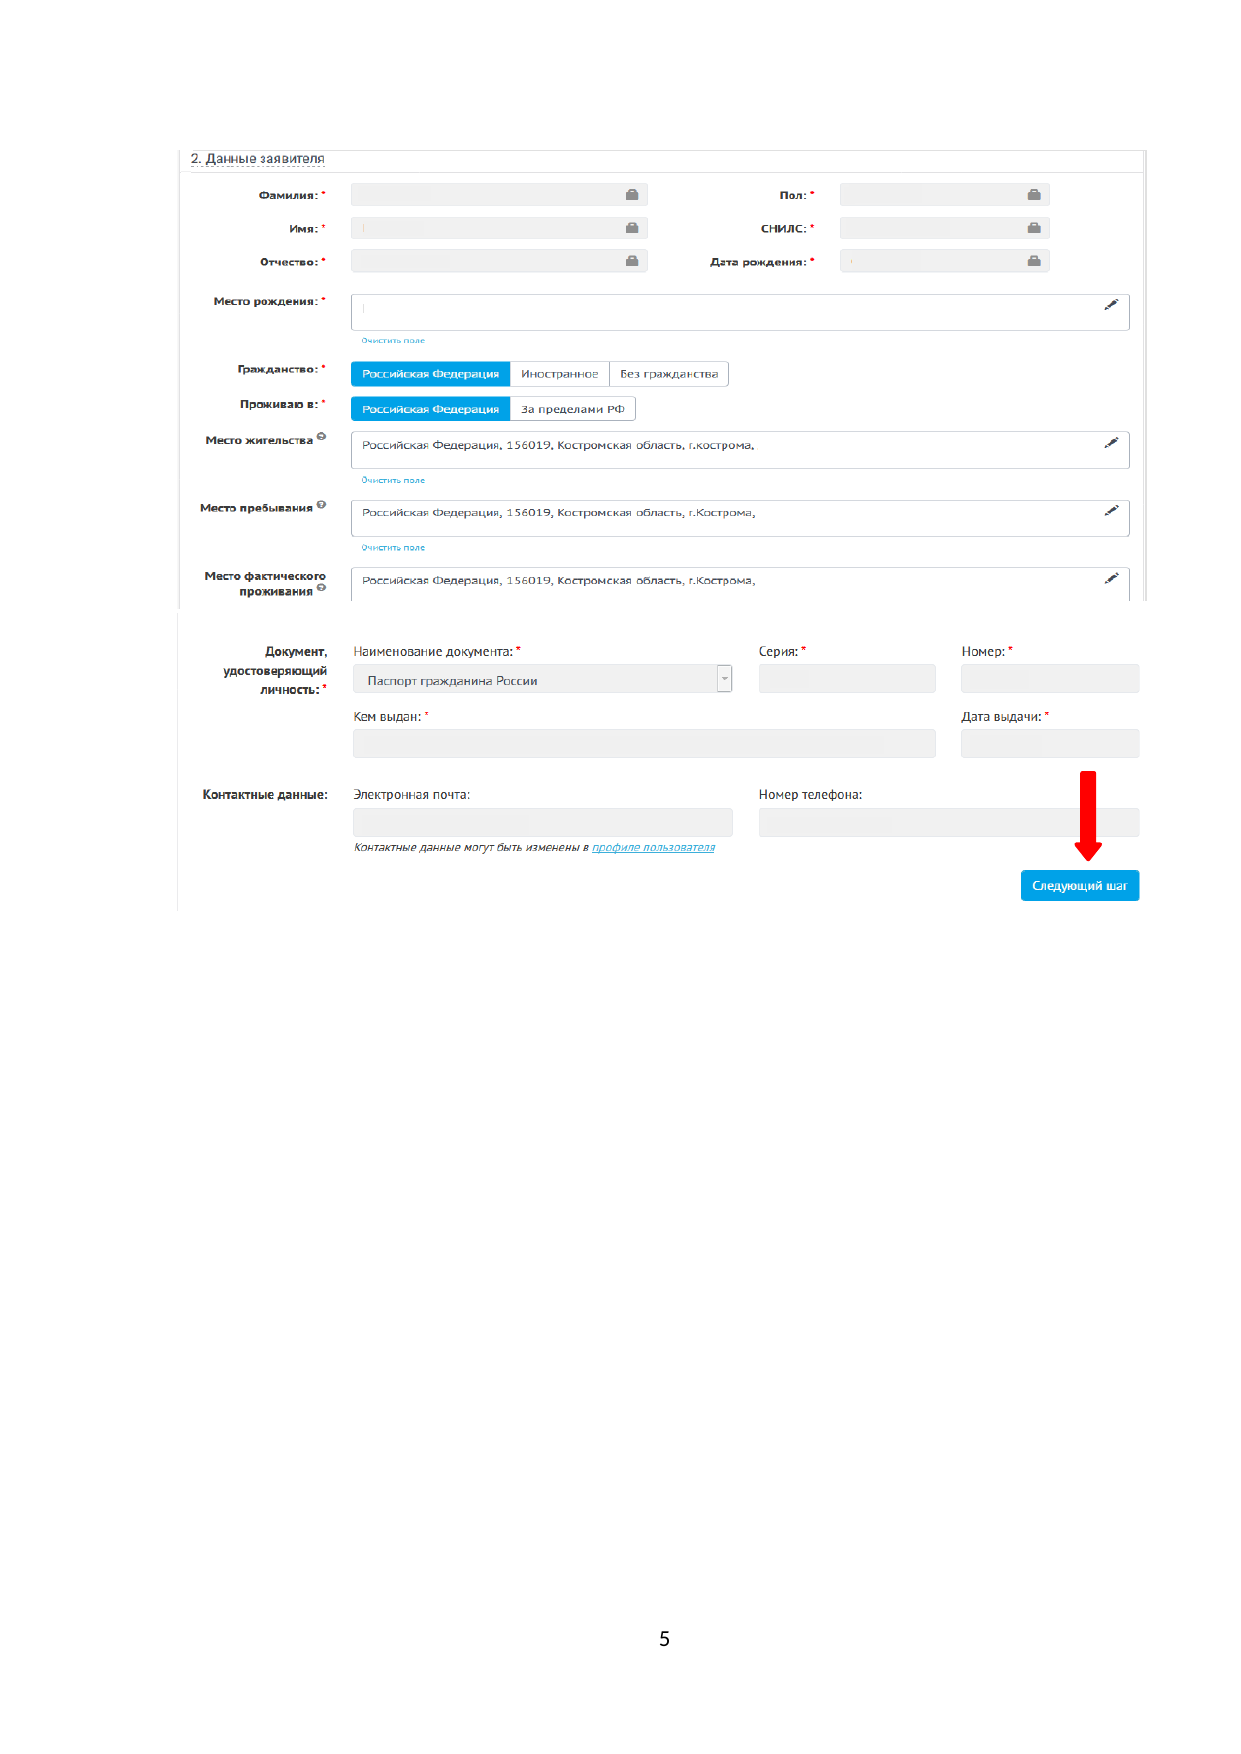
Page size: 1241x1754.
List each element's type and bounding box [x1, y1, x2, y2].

picture [177, 613, 1151, 911]
picture [177, 150, 1151, 609]
